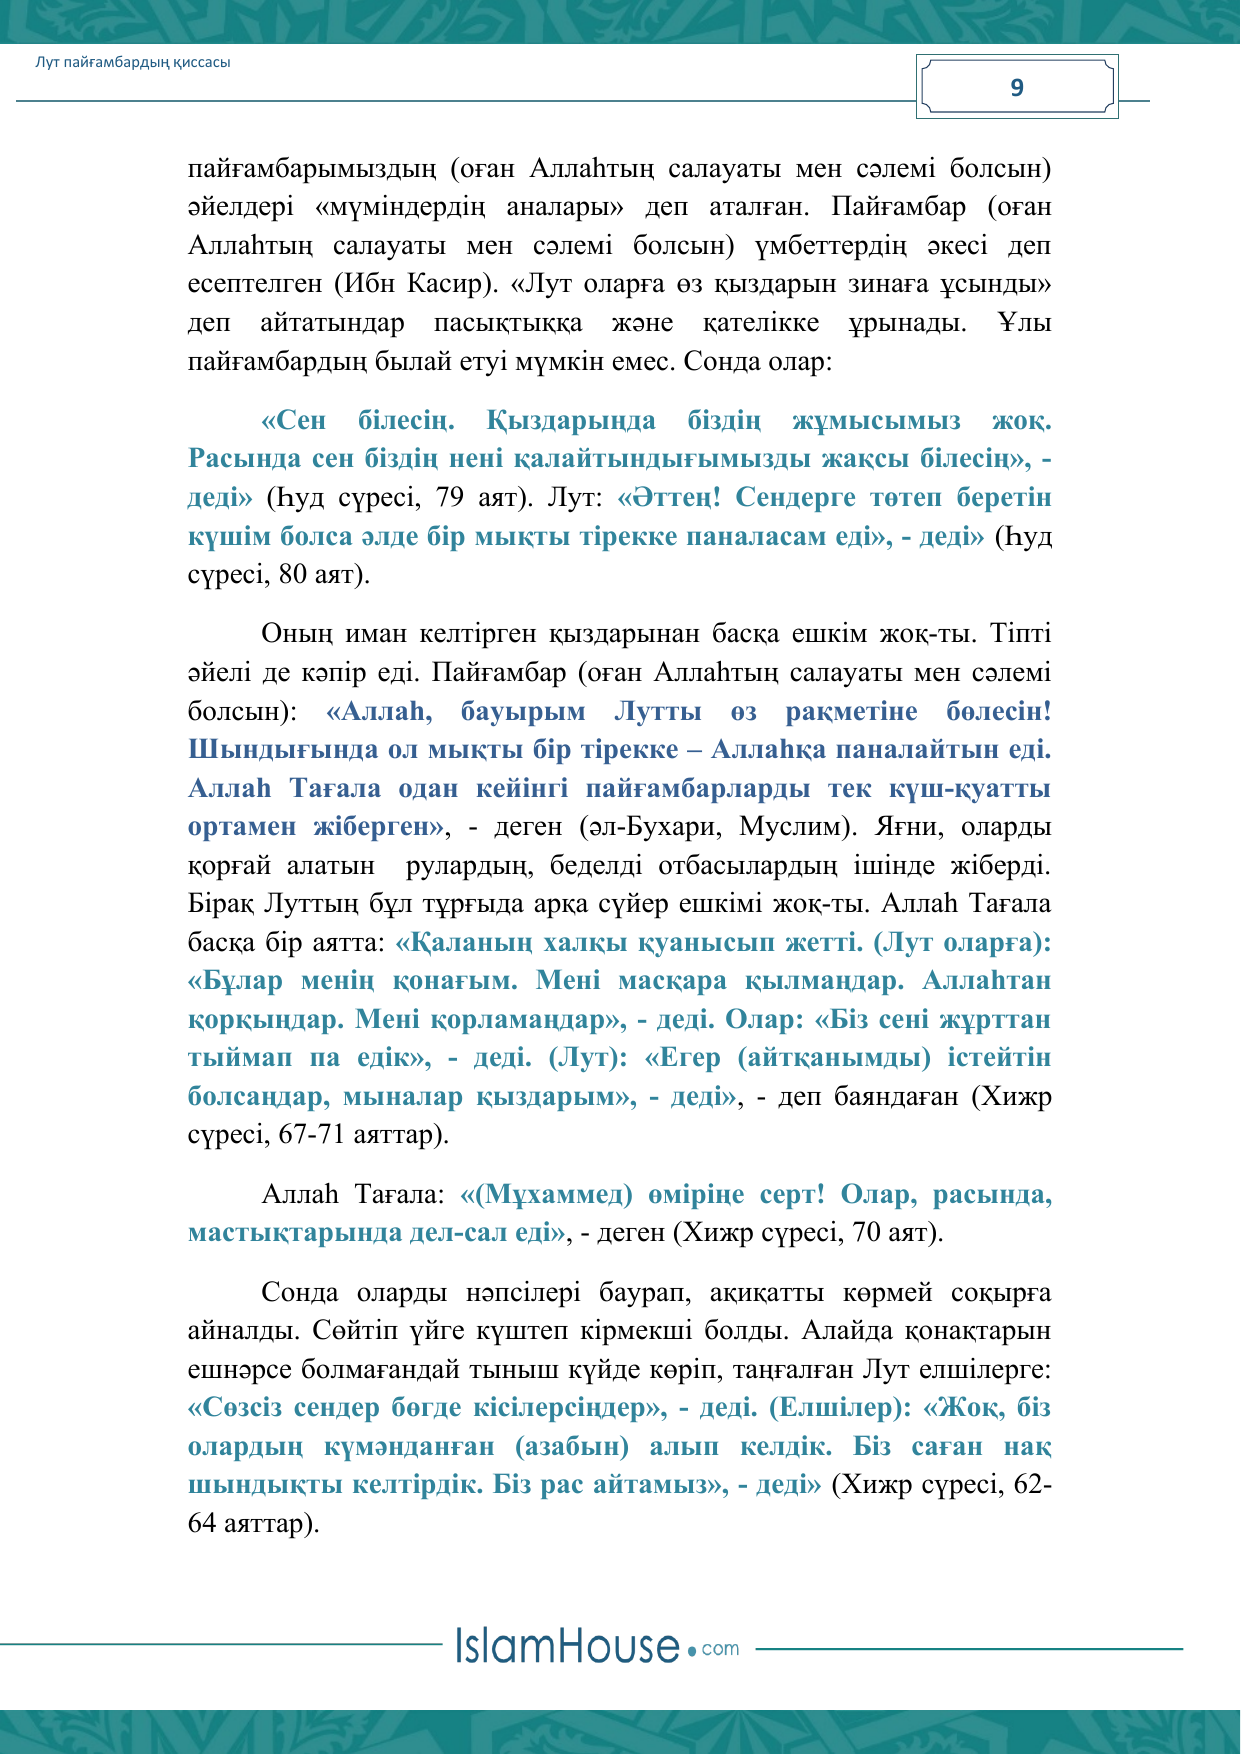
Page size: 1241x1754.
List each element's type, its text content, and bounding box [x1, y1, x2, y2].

picture [0, 1618, 443, 1665]
picture [0, 0, 1240, 44]
picture [0, 1710, 1241, 1754]
text Оның иман келтірген қыздарынан басқа ешкім жоқ-ты. Тіпті әйелі де кәпір еді. Пайғамбар (оған Аллаһтың салауаты мен сәлемі болсын): «Аллаһ, бауырым Лутты өз рақметіне бөлесін! Шындығында ол мықты бір тірекке – Аллаһқа паналайтын еді. Аллаһ Тағала одан кейінгі пайғамбарларды тек күш-қуатты ортамен жіберген», - деген (әл-Бухари, Муслим). Яғни, оларды қорғай алатын рулардың, беделді отбасылардың ішінде жіберді. Бірақ Луттың бұл тұрғыда арқа сүйер ешкімі жоқ-ты. Аллаһ Тағала басқа бір аятта: «Қаланың халқы қуанысып жетті. (Лут оларға): «Бұлар менің қонағым. Мені масқара қылмаңдар. Аллаһтан қорқыңдар. Мені қорламаңдар», - деді. Олар: «Біз сені жұрттан тыймап па едік», - деді. (Лут): «Егер (айтқанымды) істейтін болсаңдар, мыналар қыздарым», - деді», - деп баяндаған (Хижр сүресі, 67-71 аяттар). [187, 616, 1053, 1150]
text «Сен білесің. Қыздарыңда біздің жұмысымыз жоқ. Расында сен біздің нені қалайтындығымызды жақсы білесің», - деді» (Һуд сүресі, 79 аят). Лут: «Әттең! Сендерге төтеп беретін күшім болса әлде бір мықты тірекке паналасам еді», - деді» (Һуд сүресі, 80 аят). [187, 402, 1053, 590]
text Аллаһ Тағала: «(Мұхаммед) өміріңе серт! Олар, расында, мастықтарында дел-сал еді», - деген (Хижр сүресі, 70 аят). [187, 1176, 1053, 1248]
picture [447, 1620, 1184, 1672]
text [187, 150, 1053, 376]
text Сонда оларды нәпсілері баурап, ақиқатты көрмей соқырға айналды. Сөйтіп үйге күштеп кірмекші болды. Алайда қонақтарын ешнәрсе болмағандай тыныш күйде көріп, таңғалған Лут елшілерге: «Сөзсіз сендер бөгде кісілерсіңдер», - деді. (Елшілер): «Жоқ, біз олардың күмәнданған (азабын) алып келдік. Біз саған нақ шындықты келтірдік. Біз рас айтамыз», - деді» (Хижр сүресі, 62-64 аяттар). [187, 1274, 1053, 1539]
